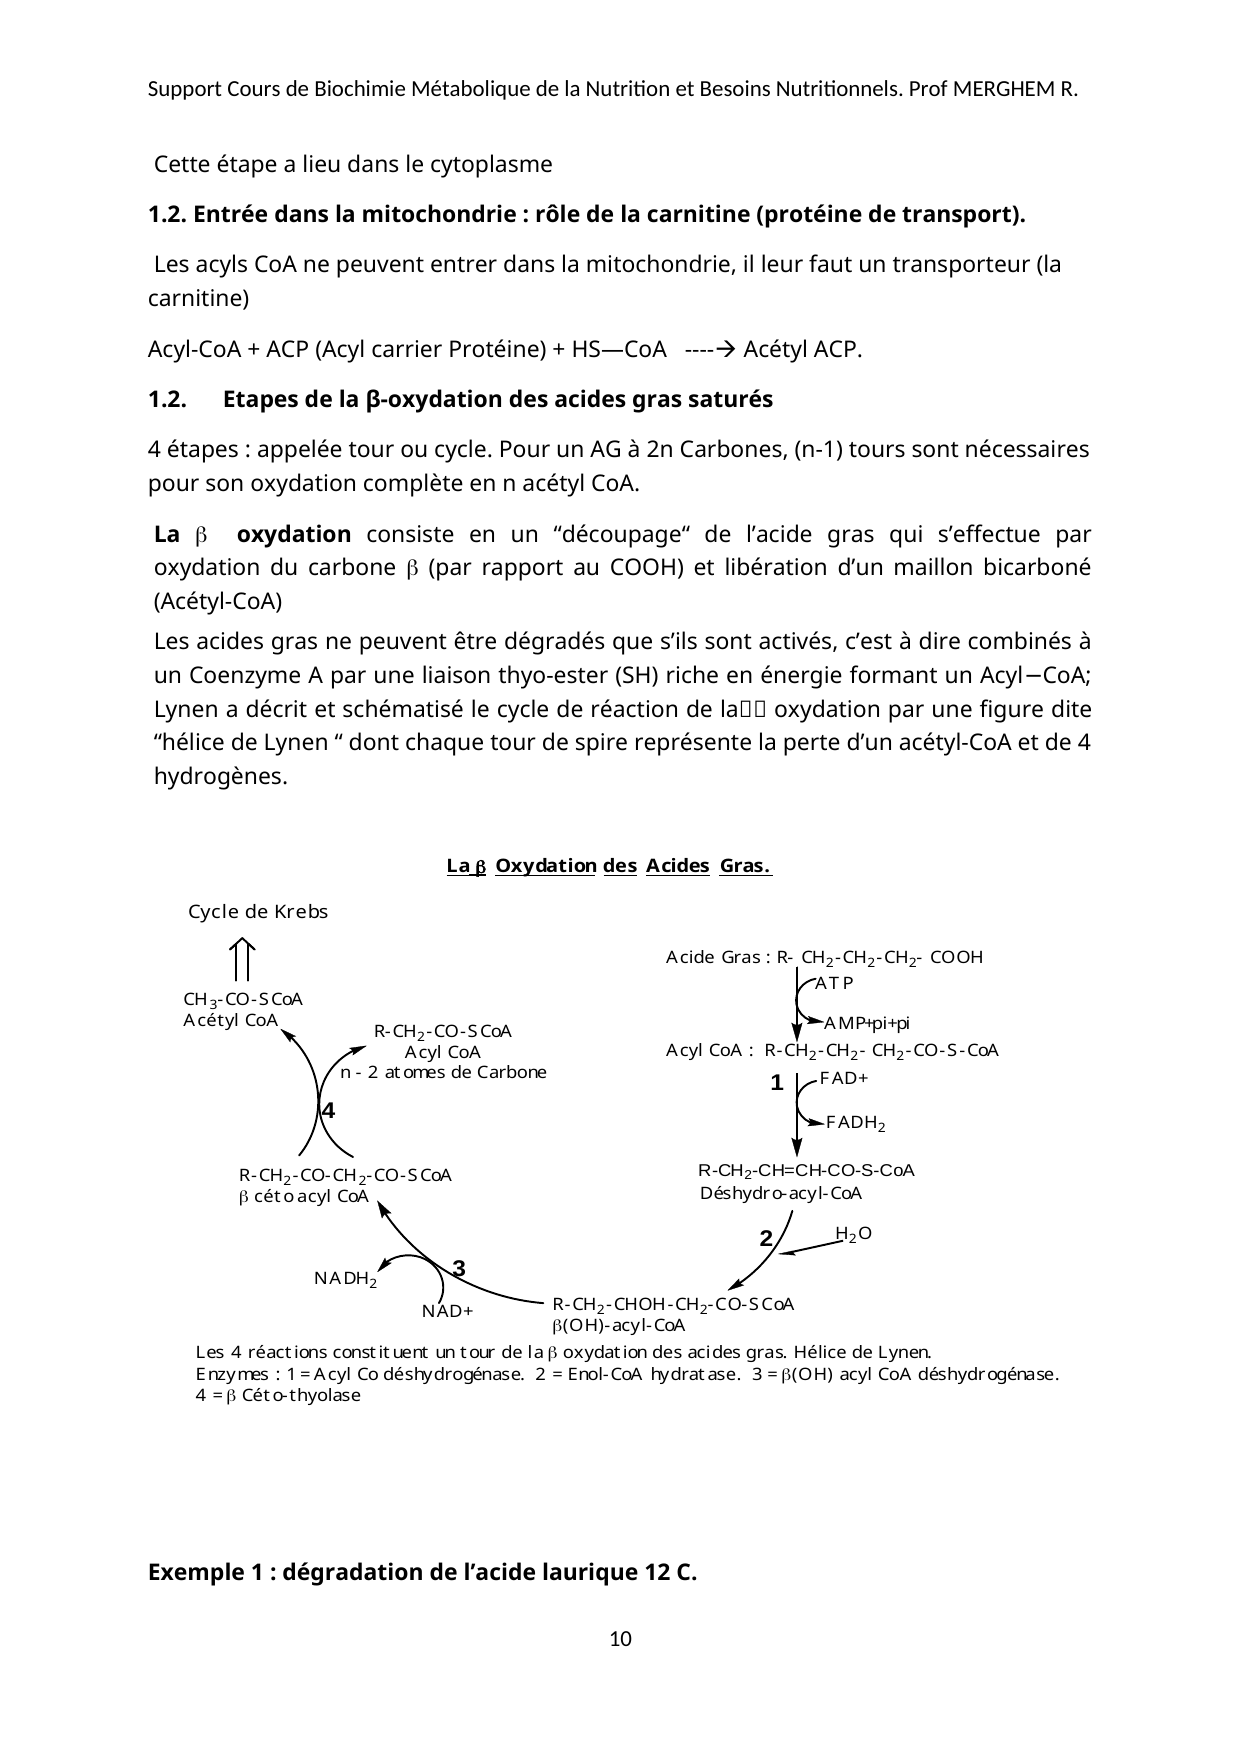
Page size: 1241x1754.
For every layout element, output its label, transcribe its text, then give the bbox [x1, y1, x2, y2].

text Cette étape a lieu dans le cytoplasme [148, 148, 1093, 179]
text Les acyls CoA ne peuvent entrer dans la mitochondrie, il leur faut un transporteur (la carnitine) [148, 248, 1093, 313]
text Exemple 1 : dégradation de l’acide laurique 12 C. [148, 1556, 1093, 1588]
text 1.2. Entrée dans la mitochondrie : rôle de la carnitine (protéine de transport). [148, 198, 1093, 229]
text Les acides gras ne peuvent être dégradés que s’ils sont activés, c’est à dire combinés à un Coenzyme A par une liaison thyo-ester (SH) riche en énergie formant un Acyl−CoA; Lynen a décrit et schématisé le cycle de réaction de la oxydation par une figure dite “hélice de Lynen “ dont chaque tour de spire représente la perte d’un acétyl-CoA et de 4 hydrogènes. [153, 625, 1093, 791]
text La  oxydation consiste en un “découpage“ de l’acide gras qui s’effectue par oxydation du carbone  (par rapport au COOH) et libération d’un maillon bicarboné (Acétyl-CoA) [153, 518, 1093, 616]
text 4 étapes : appelée tour ou cycle. Pour un AG à 2n Carbones, (n-1) tours sont nécessaires pour son oxydation complète en n acétyl CoA. [148, 433, 1093, 498]
text Acyl-CoA + ACP (Acyl carrier Protéine) + HS—CoA ---- Acétyl ACP. [148, 333, 1093, 364]
list Etapes de la β-oxydation des acides gras saturés [148, 383, 1093, 414]
